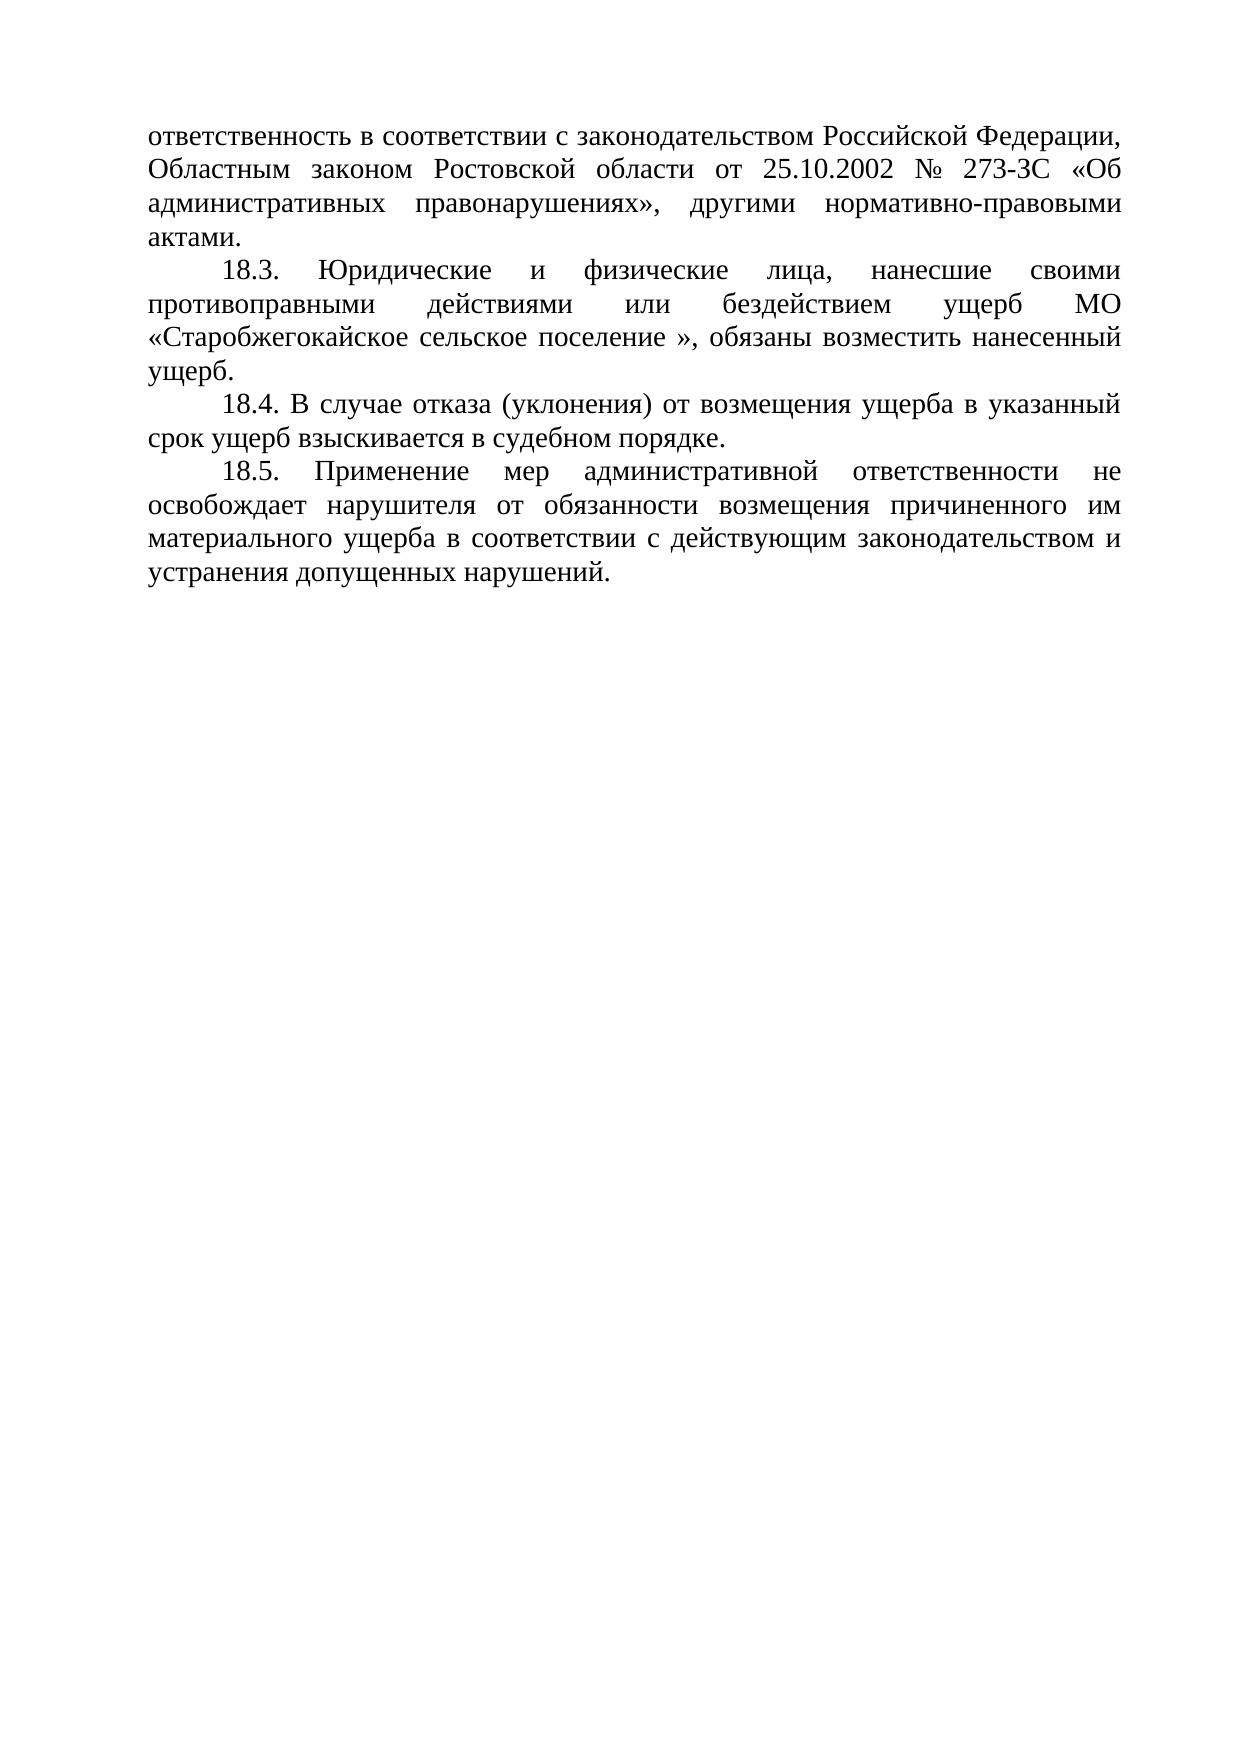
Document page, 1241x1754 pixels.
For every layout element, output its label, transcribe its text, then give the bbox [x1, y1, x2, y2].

text 18.3. Юридические и физические лица, нанесшие своими противоправными действиями или бездействием ущерб МО «Старобжегокайское сельское поселение », обязаны возместить нанесенный ущерб. [148, 252, 1122, 386]
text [148, 118, 1122, 252]
text 18.5. Применение мер административной ответственности не освобождает нарушителя от обязанности возмещения причиненного им материального ущерба в соответствии с действующим законодательством и устранения допущенных нарушений. [148, 453, 1122, 588]
text 18.4. В случае отказа (уклонения) от возмещения ущерба в указанный срок ущерб взыскивается в судебном порядке. [148, 386, 1122, 453]
